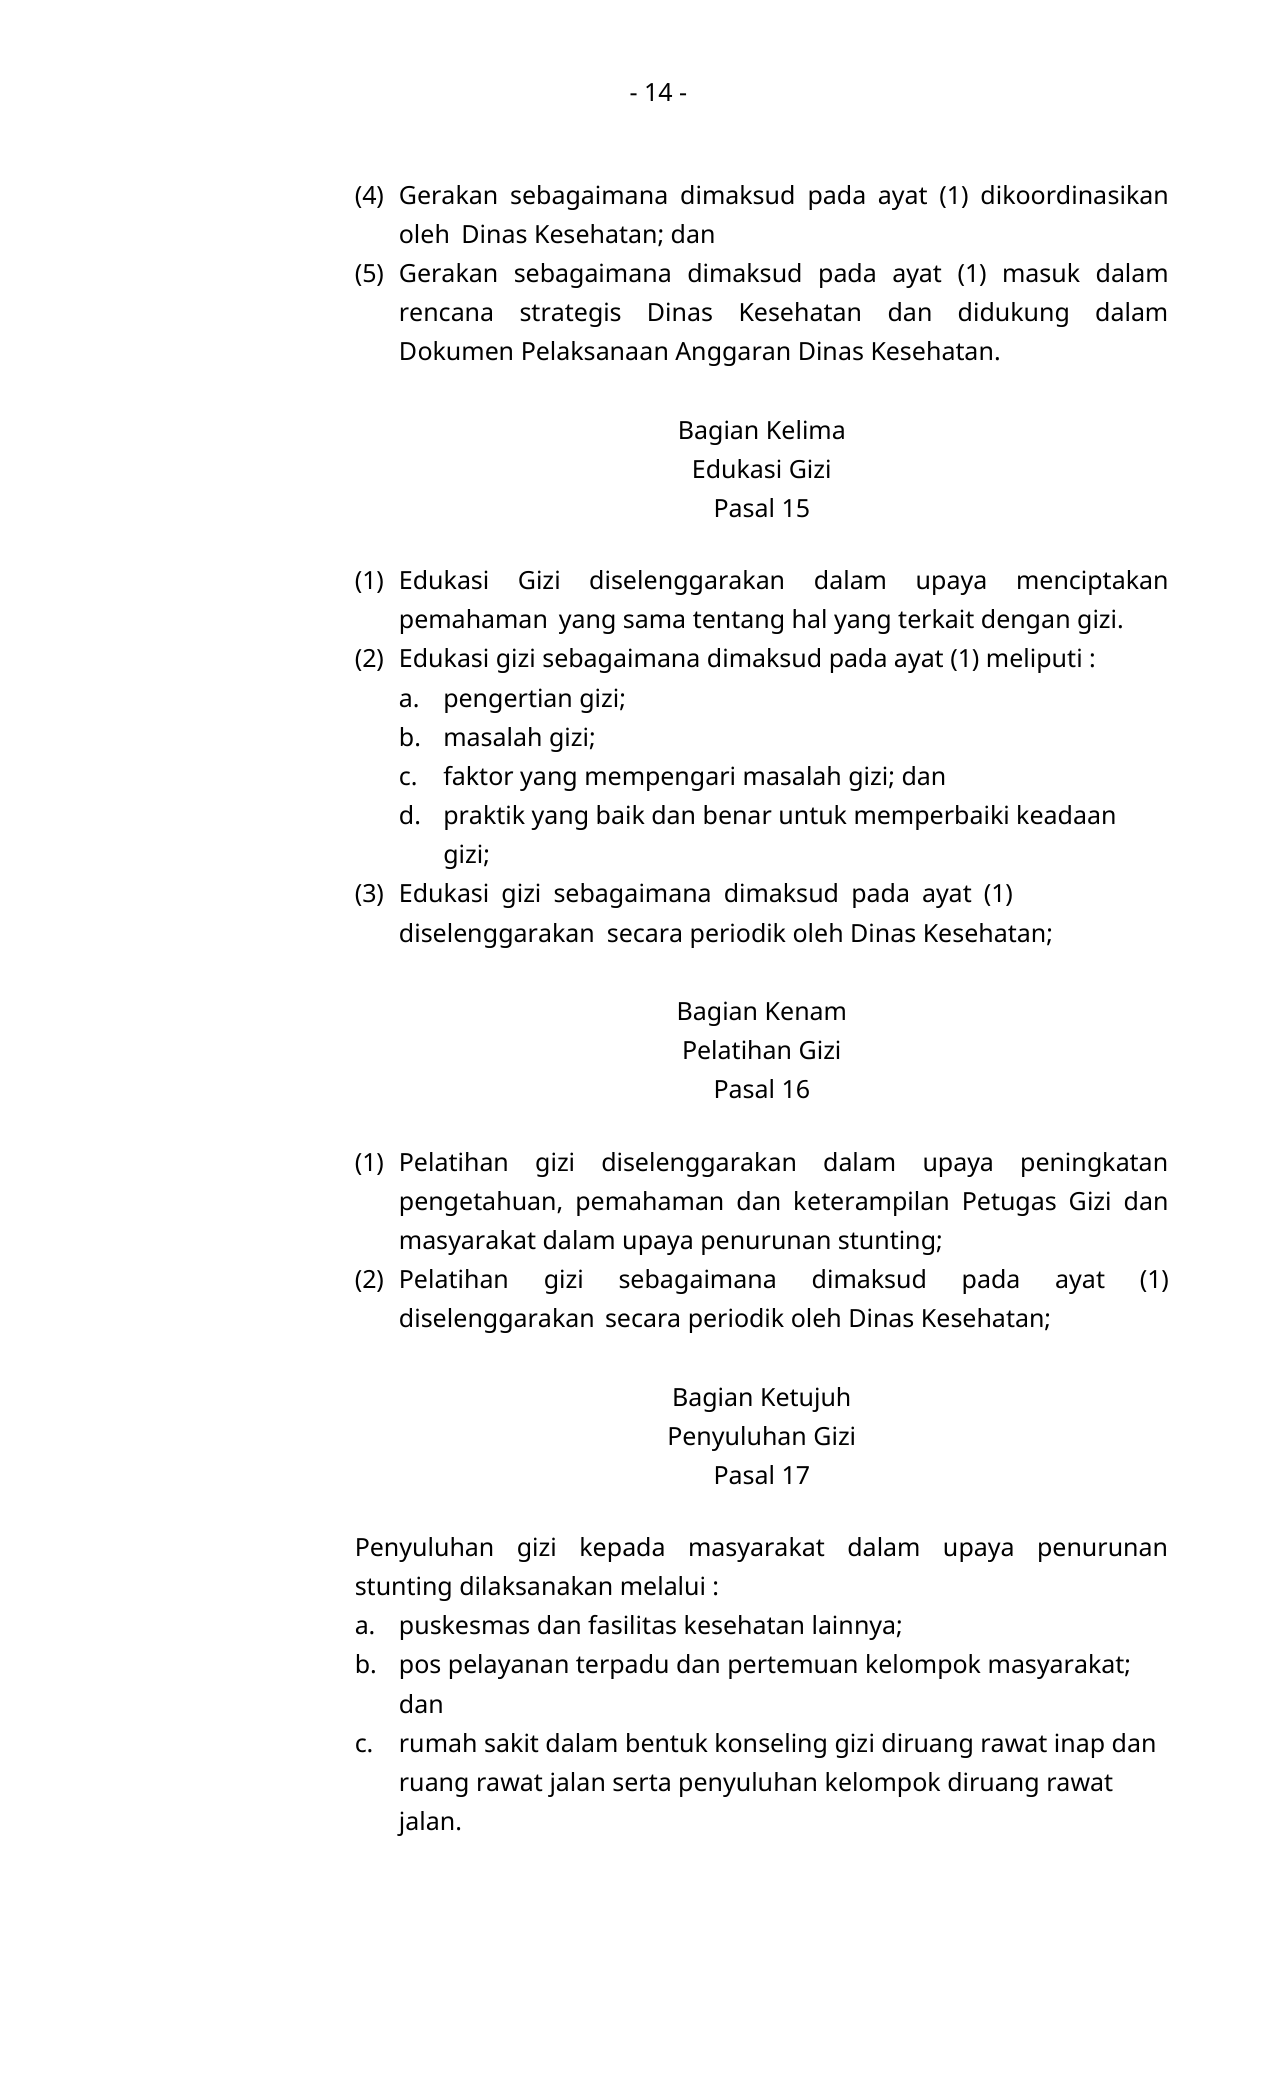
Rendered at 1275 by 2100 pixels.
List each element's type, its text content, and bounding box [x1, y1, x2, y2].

text Pelatihan Gizi [354, 1033, 1169, 1067]
text Penyuluhan Gizi [354, 1418, 1169, 1452]
list masalah gizi; [399, 719, 1169, 753]
text Pasal 16 [354, 1072, 1169, 1106]
text Edukasi Gizi [354, 451, 1169, 486]
list Gerakan sebagaimana dimaksud pada ayat (1) masuk dalam rencana strategis Dinas Kesehatan dan didukung dalam Dokumen Pelaksanaan Anggaran Dinas Kesehatan. [354, 256, 1169, 368]
text Penyuluhan gizi kepada masyarakat dalam upaya penurunan stunting dilaksanakan melalui : [354, 1530, 1169, 1603]
list pos pelayanan terpadu dan pertemuan kelompok masyarakat; dan [354, 1647, 1169, 1720]
text Bagian Ketujuh [354, 1379, 1169, 1413]
list puskesmas dan fasilitas kesehatan lainnya; [354, 1608, 1169, 1642]
list rumah sakit dalam bentuk konseling gizi diruang rawat inap dan ruang rawat jalan serta penyuluhan kelompok diruang rawat jalan. [354, 1726, 1169, 1838]
list faktor yang mempengari masalah gizi; dan [399, 759, 1169, 793]
list Edukasi Gizi diselenggarakan dalam upaya menciptakan pemahaman yang sama tentang hal yang terkait dengan gizi. [354, 563, 1169, 636]
list Edukasi gizi sebagaimana dimaksud pada ayat (1) meliputi : [354, 641, 1169, 675]
list Pelatihan gizi diselenggarakan dalam upaya peningkatan pengetahuan, pemahaman dan keterampilan Petugas Gizi dan masyarakat dalam upaya penurunan stunting; [354, 1144, 1169, 1257]
list Edukasi gizi sebagaimana dimaksud pada ayat (1) diselenggarakan secara periodik oleh Dinas Kesehatan; [354, 876, 1169, 949]
text Pasal 17 [354, 1457, 1169, 1492]
list praktik yang baik dan benar untuk memperbaiki keadaan gizi; [399, 798, 1169, 871]
text Bagian Kenam [354, 994, 1169, 1028]
list Gerakan sebagaimana dimaksud pada ayat (1) dikoordinasikan oleh Dinas Kesehatan; dan [354, 177, 1169, 251]
list Pelatihan gizi sebagaimana dimaksud pada ayat (1) diselenggarakan secara periodik oleh Dinas Kesehatan; [354, 1262, 1169, 1335]
list pengertian gizi; [399, 680, 1169, 714]
text Pasal 15 [354, 491, 1169, 525]
text Bagian Kelima [354, 412, 1169, 446]
